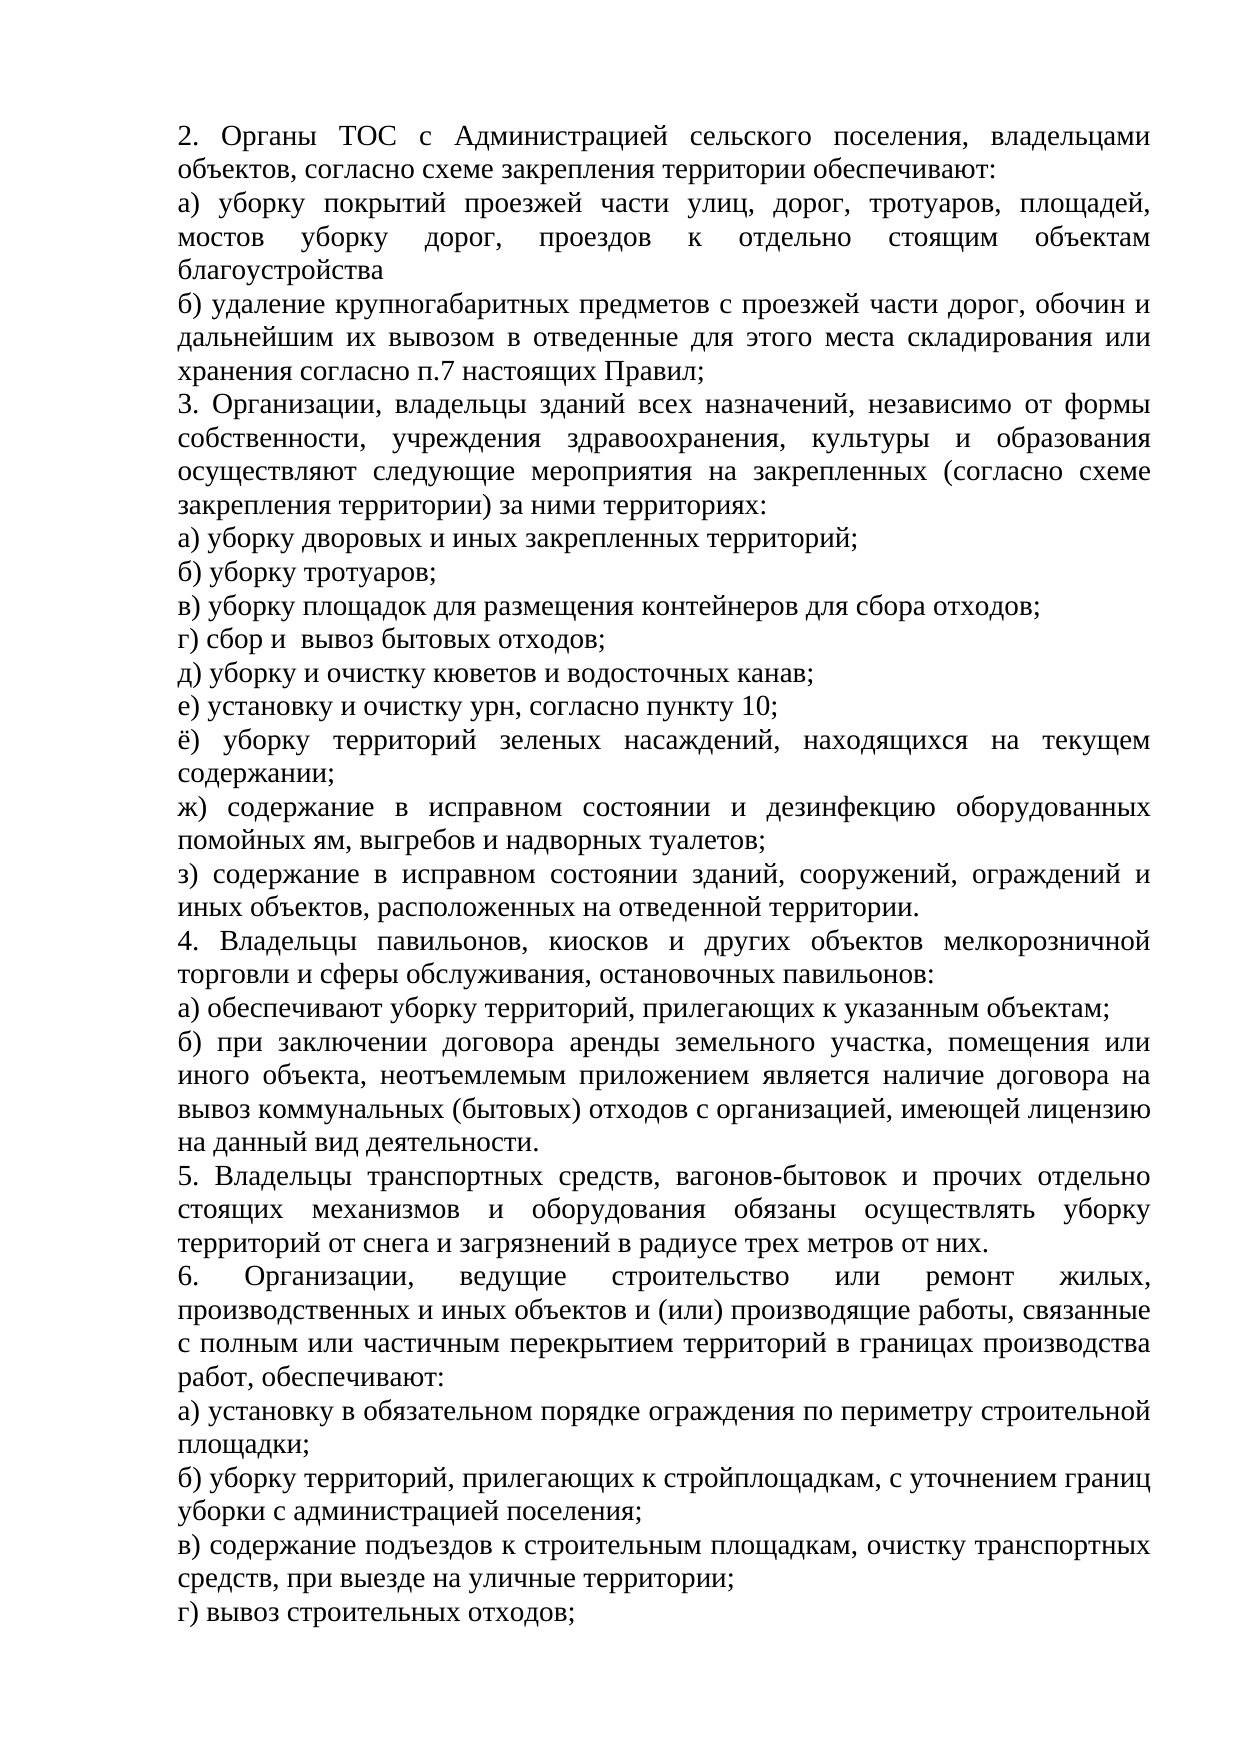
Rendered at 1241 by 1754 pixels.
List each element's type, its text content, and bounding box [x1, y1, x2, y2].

text г) вывоз строительных отходов; [177, 1594, 1152, 1627]
text а) установку в обязательном порядке ограждения по периметру строительной площадки; [177, 1393, 1152, 1460]
text б) уборку тротуаров; [177, 554, 1152, 588]
text в) содержание подъездов к строительным площадкам, очистку транспортных средств, при выезде на уличные территории; [177, 1527, 1152, 1594]
text а) обеспечивают уборку территорий, прилегающих к указанным объектам; [177, 990, 1152, 1024]
text г) сбор и вывоз бытовых отходов; [177, 621, 1152, 655]
text 2. Органы ТОС с Администрацией сельского поселения, владельцами объектов, согласно схеме закрепления территории обеспечивают: [177, 118, 1152, 185]
text б) при заключении договора аренды земельного участка, помещения или иного объекта, неотъемлемым приложением является наличие договора на вывоз коммунальных (бытовых) отходов с организацией, имеющей лицензию на данный вид деятельности. [177, 1024, 1152, 1158]
text д) уборку и очистку кюветов и водосточных канав; [177, 655, 1152, 688]
text 4. Владельцы павильонов, киосков и других объектов мелкорозничной торговли и сферы обслуживания, остановочных павильонов: [177, 923, 1152, 990]
text ё) уборку территорий зеленых насаждений, находящихся на текущем содержании; [177, 722, 1152, 789]
text 3. Организации, владельцы зданий всех назначений, независимо от формы собственности, учреждения здравоохранения, культуры и образования осуществляют следующие мероприятия на закрепленных (согласно схеме закрепления территории) за ними территориях: [177, 386, 1152, 521]
text а) уборку дворовых и иных закрепленных территорий; [177, 521, 1152, 554]
text а) уборку покрытий проезжей части улиц, дорог, тротуаров, площадей, мостов уборку дорог, проездов к отдельно стоящим объектам благоустройства [177, 185, 1152, 286]
text б) уборку территорий, прилегающих к стройплощадкам, с уточнением границ уборки с администрацией поселения; [177, 1460, 1152, 1527]
text в) уборку площадок для размещения контейнеров для сбора отходов; [177, 588, 1152, 621]
text б) удаление крупногабаритных предметов с проезжей части дорог, обочин и дальнейшим их вывозом в отведенные для этого места складирования или хранения согласно п.7 настоящих Правил; [177, 286, 1152, 386]
text з) содержание в исправном состоянии зданий, сооружений, ограждений и иных объектов, расположенных на отведенной территории. [177, 856, 1152, 923]
text 5. Владельцы транспортных средств, вагонов-бытовок и прочих отдельно стоящих механизмов и оборудования обязаны осуществлять уборку территорий от снега и загрязнений в радиусе трех метров от них. [177, 1158, 1152, 1258]
text ж) содержание в исправном состоянии и дезинфекцию оборудованных помойных ям, выгребов и надворных туалетов; [177, 789, 1152, 856]
text 6. Организации, ведущие строительство или ремонт жилых, производственных и иных объектов и (или) производящие работы, связанные с полным или частичным перекрытием территорий в границах производства работ, обеспечивают: [177, 1258, 1152, 1393]
text е) установку и очистку урн, согласно пункту 10; [177, 688, 1152, 722]
